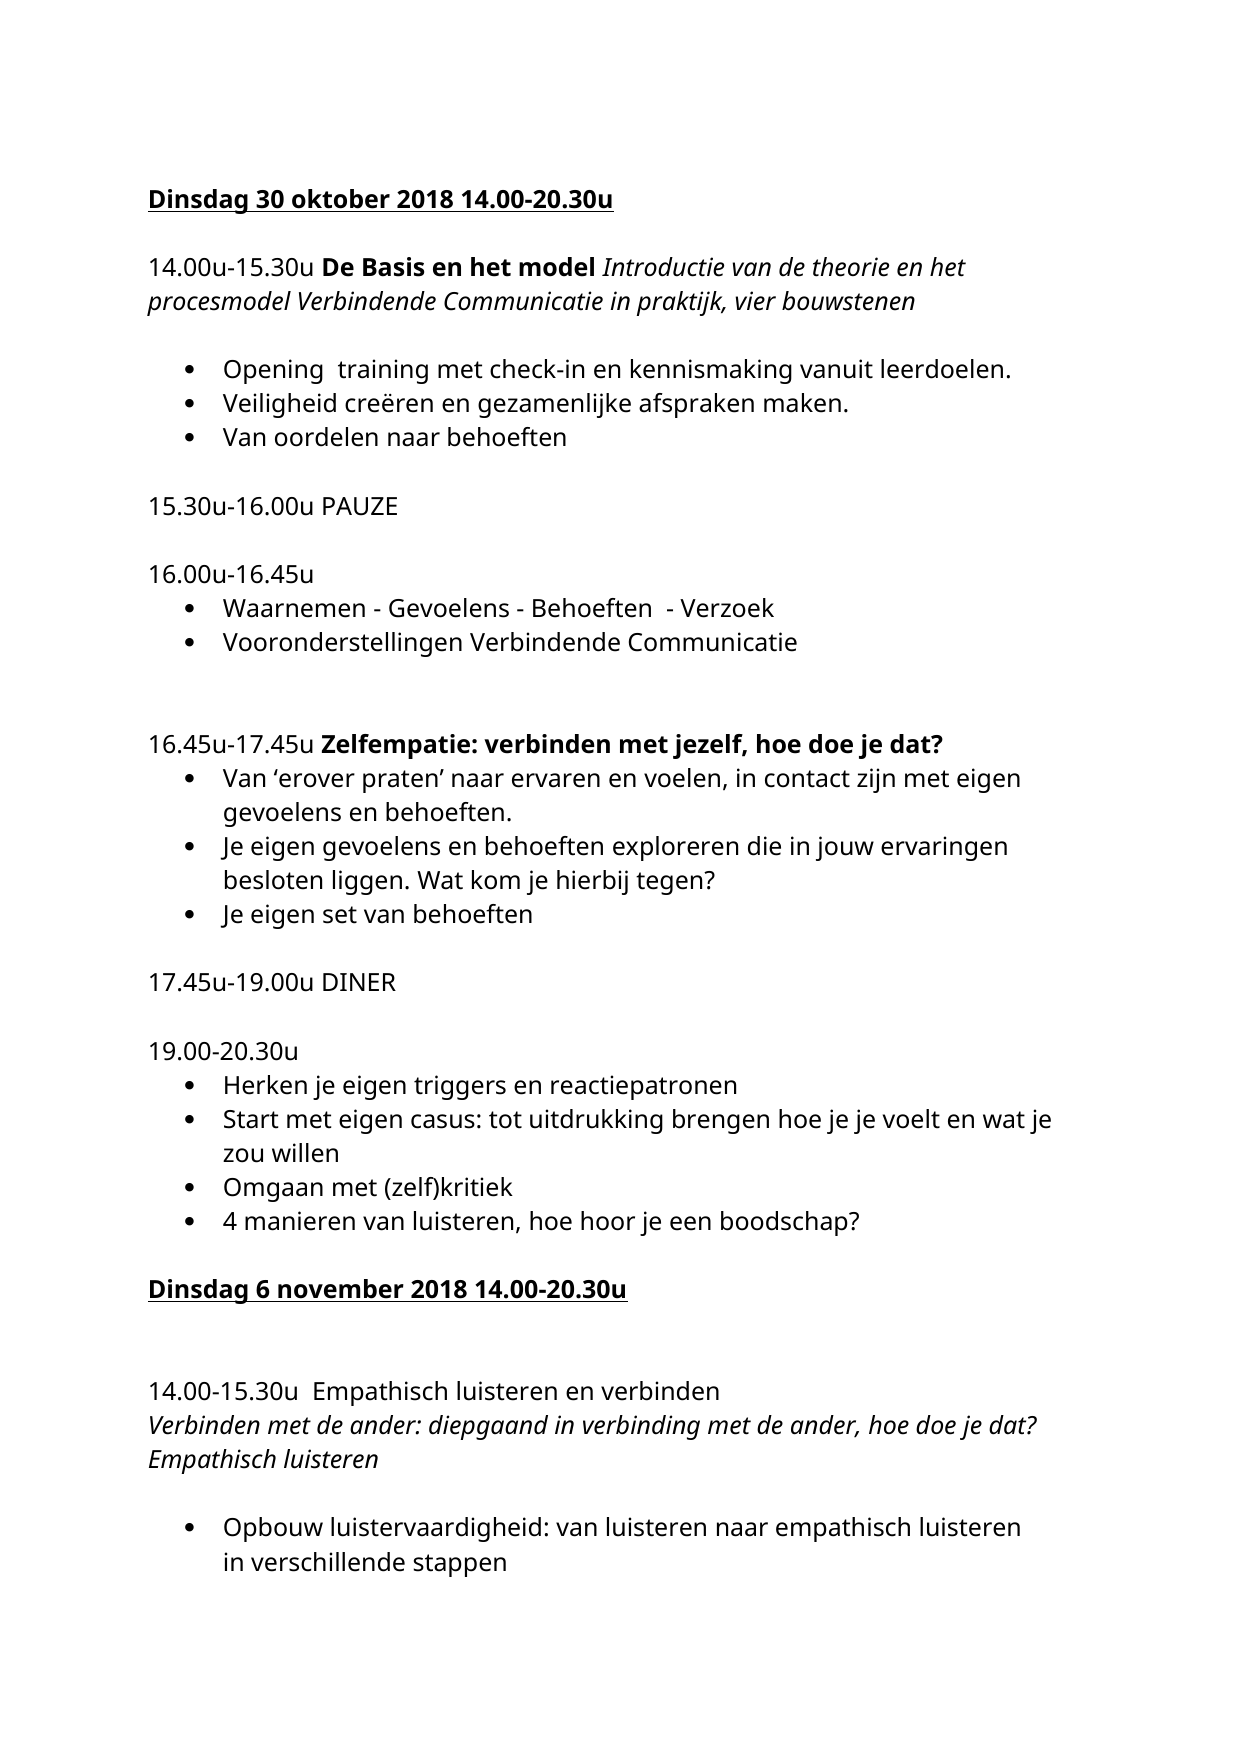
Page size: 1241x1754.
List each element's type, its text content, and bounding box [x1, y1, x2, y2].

text 16.00u-16.45u [148, 556, 1093, 590]
list 4 manieren van luisteren, hoe hoor je een boodschap? [185, 1203, 1093, 1238]
list Van oordelen naar behoeften [185, 420, 1093, 454]
text 14.00u-15.30u De Basis en het model Introductie van de theorie en het procesmodel Verbindende Communicatie in praktijk, vier bouwstenen [148, 250, 1093, 318]
list in verschillende stappen [223, 1544, 1093, 1578]
list Opening training met check-in en kennismaking vanuit leerdoelen. [185, 352, 1093, 386]
list Vooronderstellingen Verbindende Communicatie [185, 624, 1093, 658]
list Opbouw luistervaardigheid: van luisteren naar empathisch luisteren [185, 1510, 1093, 1544]
list Start met eigen casus: tot uitdrukking brengen hoe je je voelt en wat je zou willen [185, 1101, 1093, 1169]
list Van ‘erover praten’ naar ervaren en voelen, in contact zijn met eigen gevoelens en behoeften. [185, 761, 1093, 829]
text Verbinden met de ander: diepgaand in verbinding met de ander, hoe doe je dat? Empathisch luisteren [148, 1408, 1093, 1476]
list Herken je eigen triggers en reactiepatronen [185, 1067, 1093, 1101]
list Je eigen gevoelens en behoeften exploreren die in jouw ervaringen besloten liggen. Wat kom je hierbij tegen? [185, 829, 1093, 897]
list Omgaan met (zelf)kritiek [185, 1169, 1093, 1203]
text 14.00-15.30u Empathisch luisteren en verbinden [148, 1374, 1093, 1408]
list Je eigen set van behoeften [185, 897, 1093, 931]
text 19.00-20.30u [148, 1033, 1093, 1067]
text Dinsdag 30 oktober 2018 14.00-20.30u [148, 182, 1093, 216]
text Dinsdag 6 november 2018 14.00-20.30u [148, 1272, 1093, 1306]
text 16.45u-17.45u Zelfempatie: verbinden met jezelf, hoe doe je dat? [148, 727, 1093, 761]
text 17.45u-19.00u DINER [148, 965, 1093, 999]
text 15.30u-16.00u PAUZE [148, 488, 1093, 522]
list Veiligheid creëren en gezamenlijke afspraken maken. [185, 386, 1093, 420]
list Waarnemen - Gevoelens - Behoeften - Verzoek [185, 590, 1093, 624]
